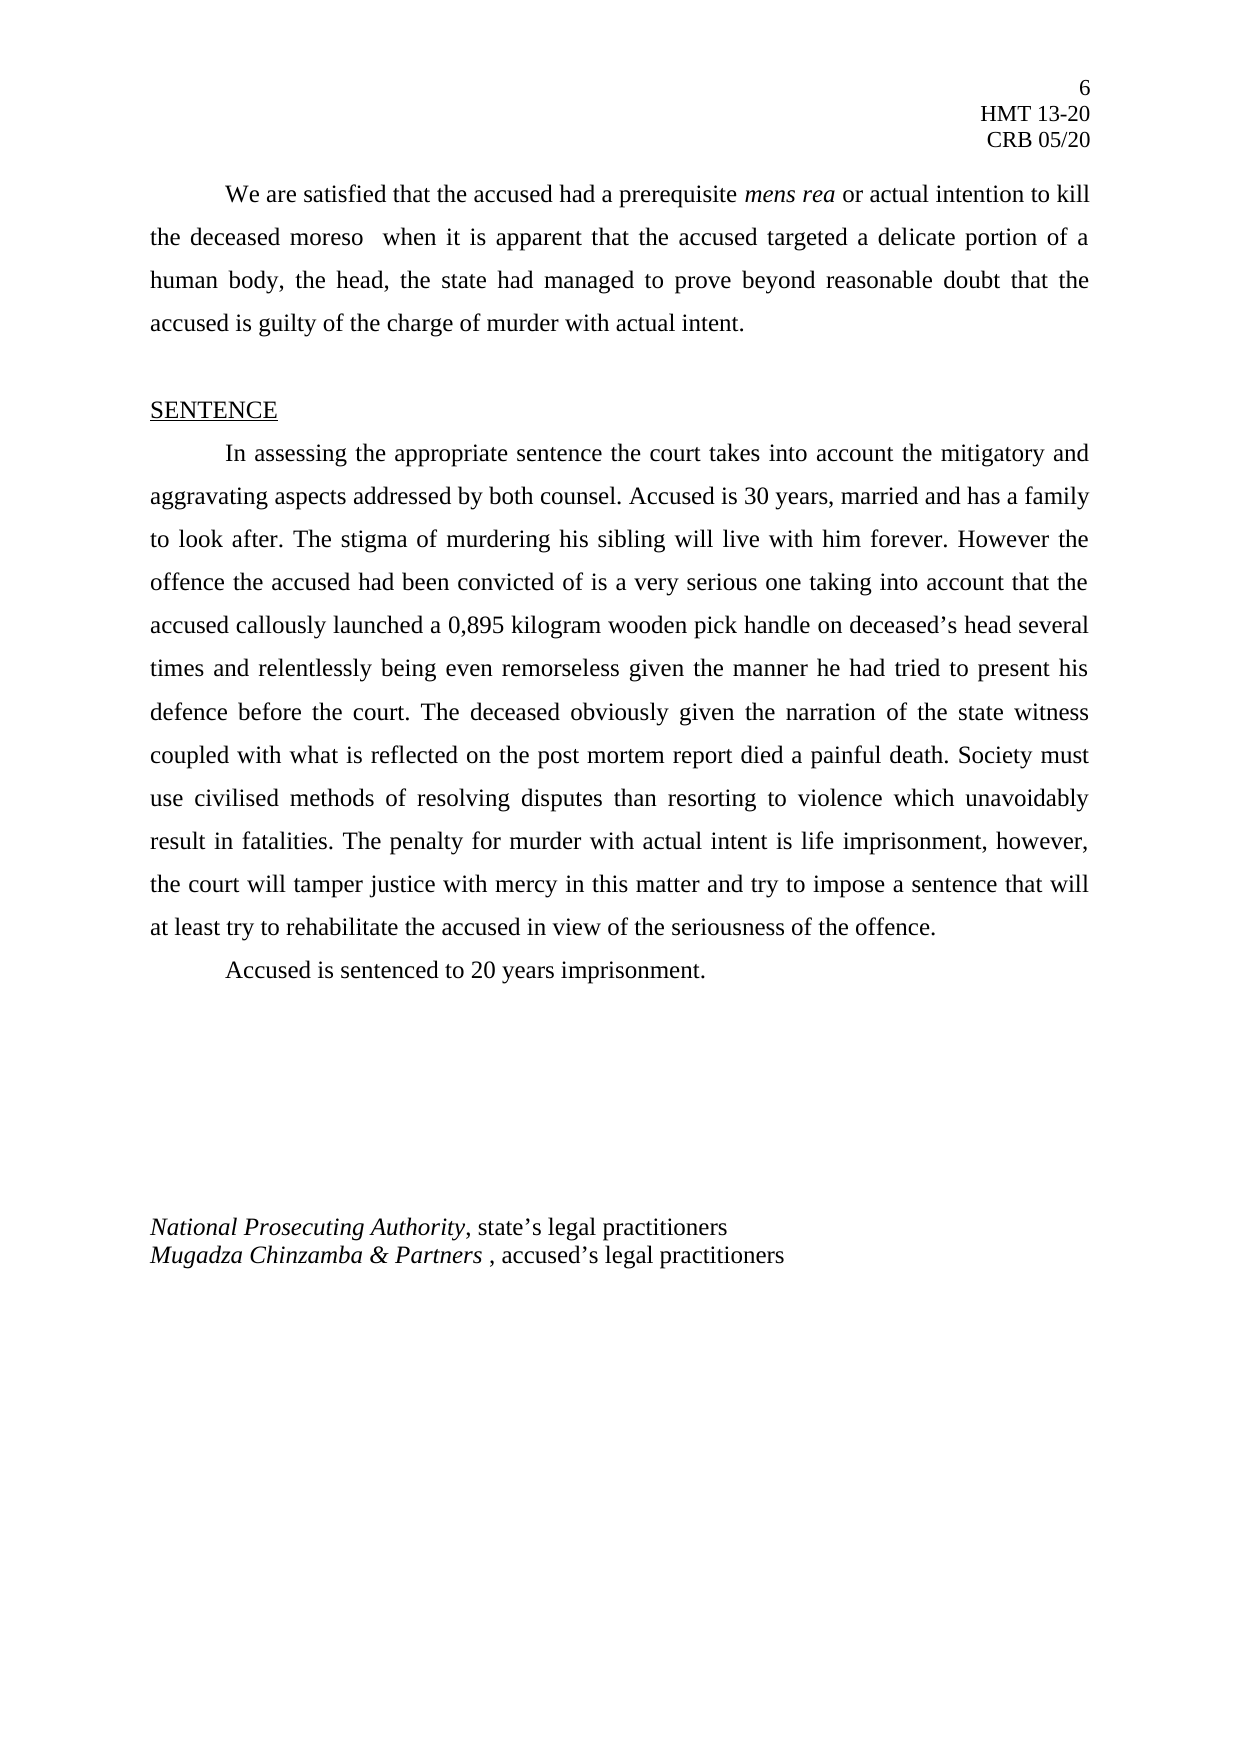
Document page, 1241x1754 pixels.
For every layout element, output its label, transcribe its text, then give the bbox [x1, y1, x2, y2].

text Mugadza Chinzamba & Partners , accused’s legal practitioners [150, 1241, 1090, 1269]
text In assessing the appropriate sentence the court takes into account the mitigatory and aggravating aspects addressed by both counsel. Accused is 30 years, married and has a family to look after. The stigma of murdering his sibling will live with him forever. However the offence the accused had been convicted of is a very serious one taking into account that the accused callously launched a 0,895 kilogram wooden pick handle on deceased’s head several times and relentlessly being even remorseless given the manner he had tried to present his defence before the court. The deceased obviously given the narration of the state witness coupled with what is reflected on the post mortem report died a painful death. Society must use civilised methods of resolving disputes than resorting to violence which unavoidably result in fatalities. The penalty for murder with actual intent is life imprisonment, however, the court will tamper justice with mercy in this matter and try to impose a sentence that will at least try to rehabilitate the accused in view of the seriousness of the offence. [150, 438, 1090, 941]
text SENTENCE [150, 395, 1090, 423]
text We are satisfied that the accused had a prerequisite mens rea or actual intention to kill the deceased moreso when it is apparent that the accused targeted a delicate portion of a human body, the head, the state had managed to prove beyond reasonable doubt that the accused is guilty of the charge of murder with actual intent. [150, 179, 1090, 337]
text Accused is sentenced to 20 years imprisonment. [150, 955, 1090, 984]
text National Prosecuting Authority, state’s legal practitioners [150, 1212, 1090, 1241]
